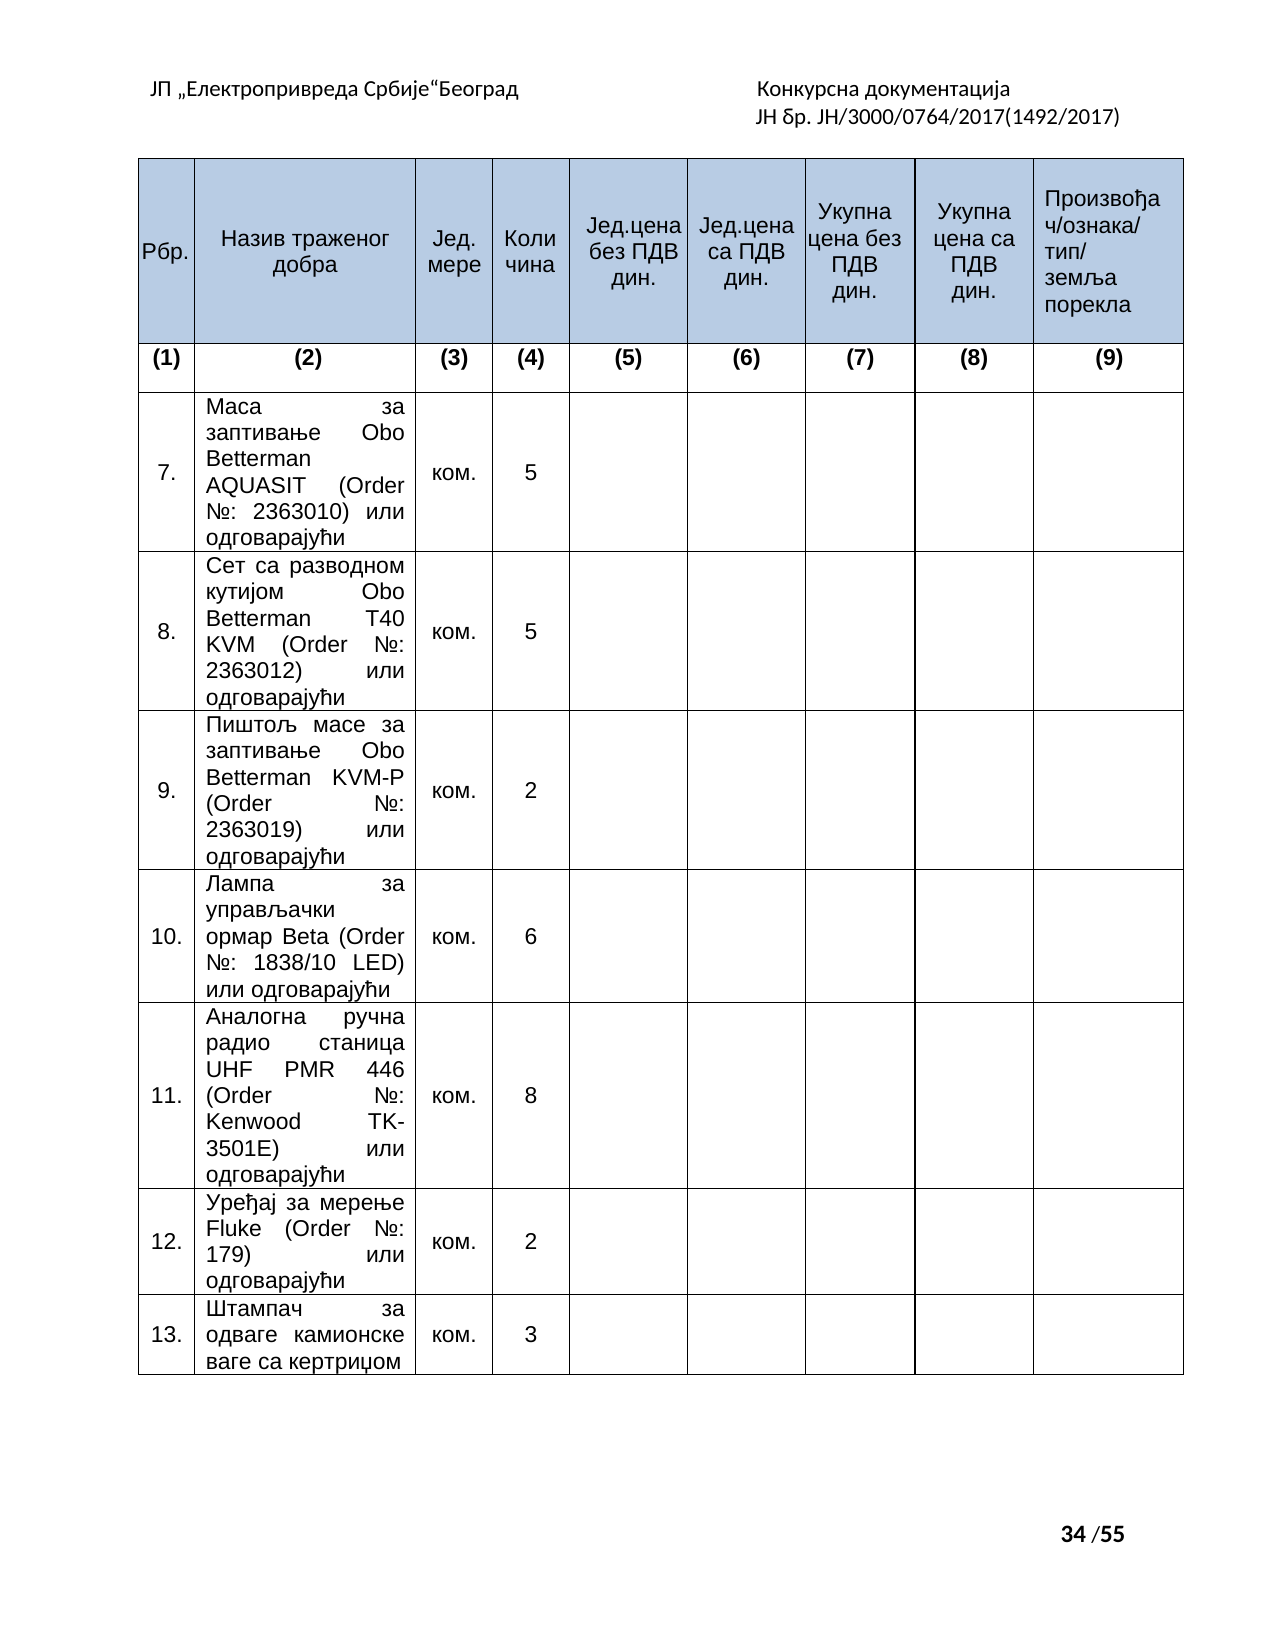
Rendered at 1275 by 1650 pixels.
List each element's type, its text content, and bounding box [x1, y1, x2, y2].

table_cell [688, 870, 805, 1002]
table_cell 12. [139, 1189, 194, 1294]
table_cell Уређај за мерење Fluke (Order №: 179) или одговарајући [195, 1189, 415, 1294]
table_cell [688, 711, 805, 869]
table_cell ком. [416, 1295, 492, 1374]
table_cell 3 [493, 1295, 569, 1374]
table_cell [570, 393, 687, 551]
table_header Укупна цена са ПДВ дин. [916, 159, 1033, 343]
table_header Јед.цена са ПДВ дин. [688, 159, 805, 343]
table_cell [1034, 1003, 1183, 1187]
table_cell ком. [416, 870, 492, 1002]
table_cell Штампач за одваге камионске ваге са кертриџом [195, 1295, 415, 1374]
table_cell [916, 870, 1033, 1002]
table_cell [570, 1189, 687, 1294]
table_cell 10. [139, 870, 194, 1002]
table_cell [570, 1295, 687, 1374]
table_cell 11. [139, 1003, 194, 1187]
table_cell (8) [916, 344, 1033, 392]
table_cell [688, 552, 805, 710]
table_cell ком. [416, 711, 492, 869]
table_cell (1) [139, 344, 194, 392]
table_cell ком. [416, 552, 492, 710]
table_cell Маса за заптивање Obo Betterman AQUASIT (Order №: 2363010) или одговарајући [195, 393, 415, 551]
table_cell ком. [416, 1003, 492, 1187]
table_cell [916, 1189, 1033, 1294]
table_cell [1034, 1189, 1183, 1294]
table_cell (6) [688, 344, 805, 392]
table_cell [806, 552, 914, 710]
table_cell [806, 711, 914, 869]
table_cell Сет са разводном кутијом Obo Betterman T40 KVM (Order №: 2363012) или одговарајући [195, 552, 415, 710]
table_cell [570, 1003, 687, 1187]
table_cell [806, 1295, 914, 1374]
table_cell Аналогна ручна радио станица UHF PMR 446 (Order №: Kenwood TK-3501E) или одговарајући [195, 1003, 415, 1187]
table_cell [688, 1295, 805, 1374]
table_cell 9. [139, 711, 194, 869]
table_cell [806, 393, 914, 551]
table_cell (5) [570, 344, 687, 392]
table_header Количина [493, 159, 569, 343]
table_cell Лампа за управљачки ормар Beta (Order №: 1838/10 LED) или одговарајући [195, 870, 415, 1002]
table_cell (3) [416, 344, 492, 392]
table_cell (2) [195, 344, 415, 392]
table_header Јед. мере [416, 159, 492, 343]
table_header Произвођач/oзнака/тип/ земља порекла [1034, 159, 1183, 343]
table_cell ком. [416, 393, 492, 551]
table_cell [806, 1003, 914, 1187]
table_header Рбр. [139, 159, 194, 343]
table_cell [916, 711, 1033, 869]
table_cell [916, 552, 1033, 710]
table_cell 6 [493, 870, 569, 1002]
table_cell [806, 870, 914, 1002]
table_header Јед.цена без ПДВ дин. [570, 159, 687, 343]
table_cell [1034, 393, 1183, 551]
table_cell [1034, 1295, 1183, 1374]
table_cell [916, 1295, 1033, 1374]
table_cell 8. [139, 552, 194, 710]
table_cell (4) [493, 344, 569, 392]
table_cell 5 [493, 393, 569, 551]
table_cell [688, 393, 805, 551]
table_cell 7. [139, 393, 194, 551]
table_cell [1034, 870, 1183, 1002]
table_cell (7) [806, 344, 914, 392]
table_cell [570, 711, 687, 869]
table_cell (9) [1034, 344, 1183, 392]
table_header Назив траженог добра [195, 159, 415, 343]
table_cell 5 [493, 552, 569, 710]
table_cell ком. [416, 1189, 492, 1294]
table_cell [570, 870, 687, 1002]
table_cell [570, 552, 687, 710]
table_header Укупна цена без ПДВ дин. [806, 159, 914, 343]
table_cell 2 [493, 1189, 569, 1294]
table_cell Пиштољ масе за заптивање Obo Betterman KVM-P (Order №: 2363019) или одговарајући [195, 711, 415, 869]
table_cell 13. [139, 1295, 194, 1374]
table_cell 2 [493, 711, 569, 869]
table_cell [1034, 552, 1183, 710]
table_cell 8 [493, 1003, 569, 1187]
table_cell [806, 1189, 914, 1294]
table_cell [916, 1003, 1033, 1187]
table_cell [916, 393, 1033, 551]
table_cell [688, 1189, 805, 1294]
table_cell [688, 1003, 805, 1187]
table_cell [1034, 711, 1183, 869]
